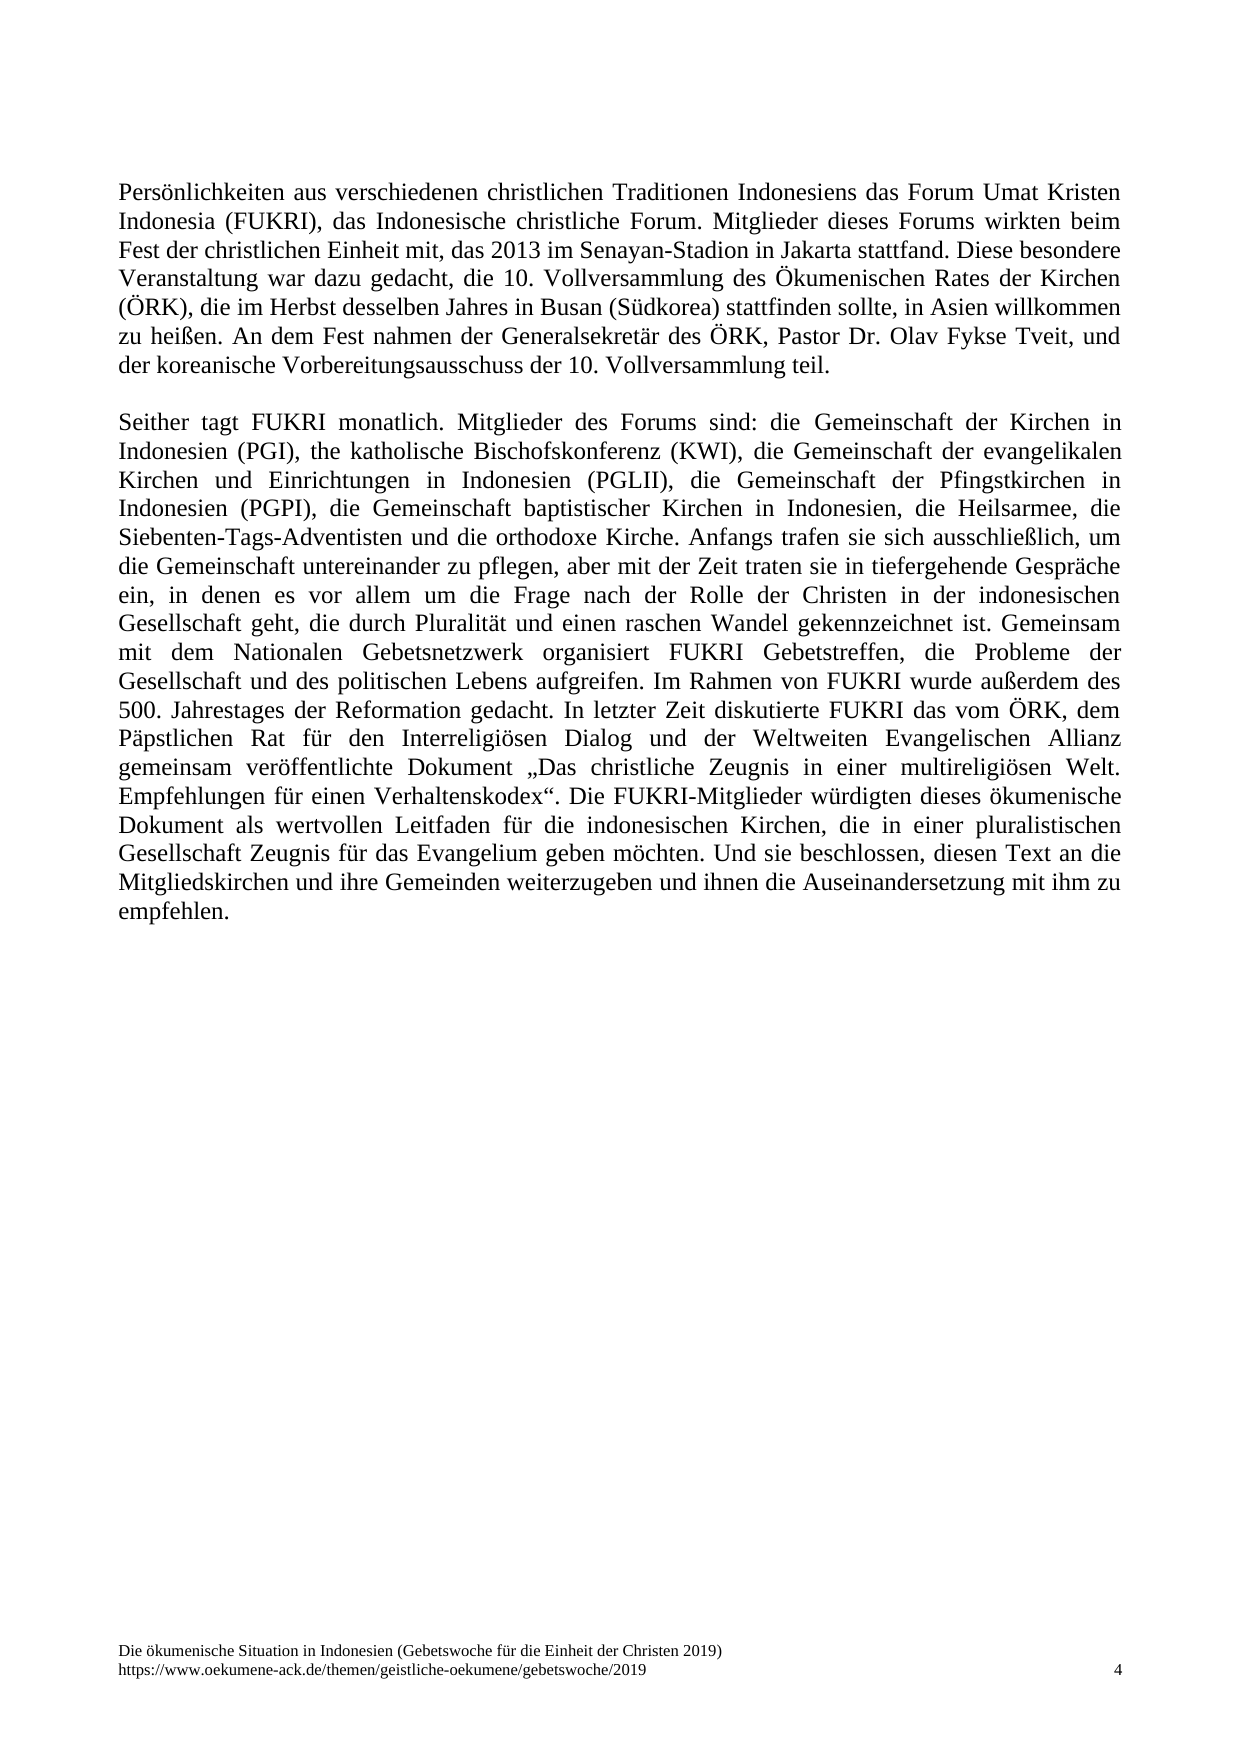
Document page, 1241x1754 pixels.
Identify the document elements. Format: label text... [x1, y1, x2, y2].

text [118, 177, 1122, 378]
text Seither tagt FUKRI monatlich. Mitglieder des Forums sind: die Gemeinschaft der Kirchen in Indonesien (PGI), the katholische Bischofskonferenz (KWI), die Gemeinschaft der evangelikalen Kirchen und Einrichtungen in Indonesien (PGLII), die Gemeinschaft der Pfingstkirchen in Indonesien (PGPI), die Gemeinschaft baptistischer Kirchen in Indonesien, die Heilsarmee, die Siebenten-Tags-Adventisten und die orthodoxe Kirche. Anfangs trafen sie sich ausschließlich, um die Gemeinschaft untereinander zu pflegen, aber mit der Zeit traten sie in tiefergehende Gespräche ein, in denen es vor allem um die Frage nach der Rolle der Christen in der indonesischen Gesellschaft geht, die durch Pluralität und einen raschen Wandel gekennzeichnet ist. Gemeinsam mit dem Nationalen Gebetsnetzwerk organisiert FUKRI Gebetstreffen, die Probleme der Gesellschaft und des politischen Lebens aufgreifen. Im Rahmen von FUKRI wurde außerdem des 500. Jahrestages der Reformation gedacht. In letzter Zeit diskutierte FUKRI das vom ÖRK, dem Päpstlichen Rat für den Interreligiösen Dialog und der Weltweiten Evangelischen Allianz gemeinsam veröffentlichte Dokument „Das christliche Zeugnis in einer multireligiösen Welt. Empfehlungen für einen Verhaltenskodex“. Die FUKRI-Mitglieder würdigten dieses ökumenische Dokument als wertvollen Leitfaden für die indonesischen Kirchen, die in einer pluralistischen Gesellschaft Zeugnis für das Evangelium geben möchten. Und sie beschlossen, diesen Text an die Mitgliedskirchen und ihre Gemeinden weiterzugeben und ihnen die Auseinandersetzung mit ihm zu empfehlen. [118, 407, 1122, 925]
